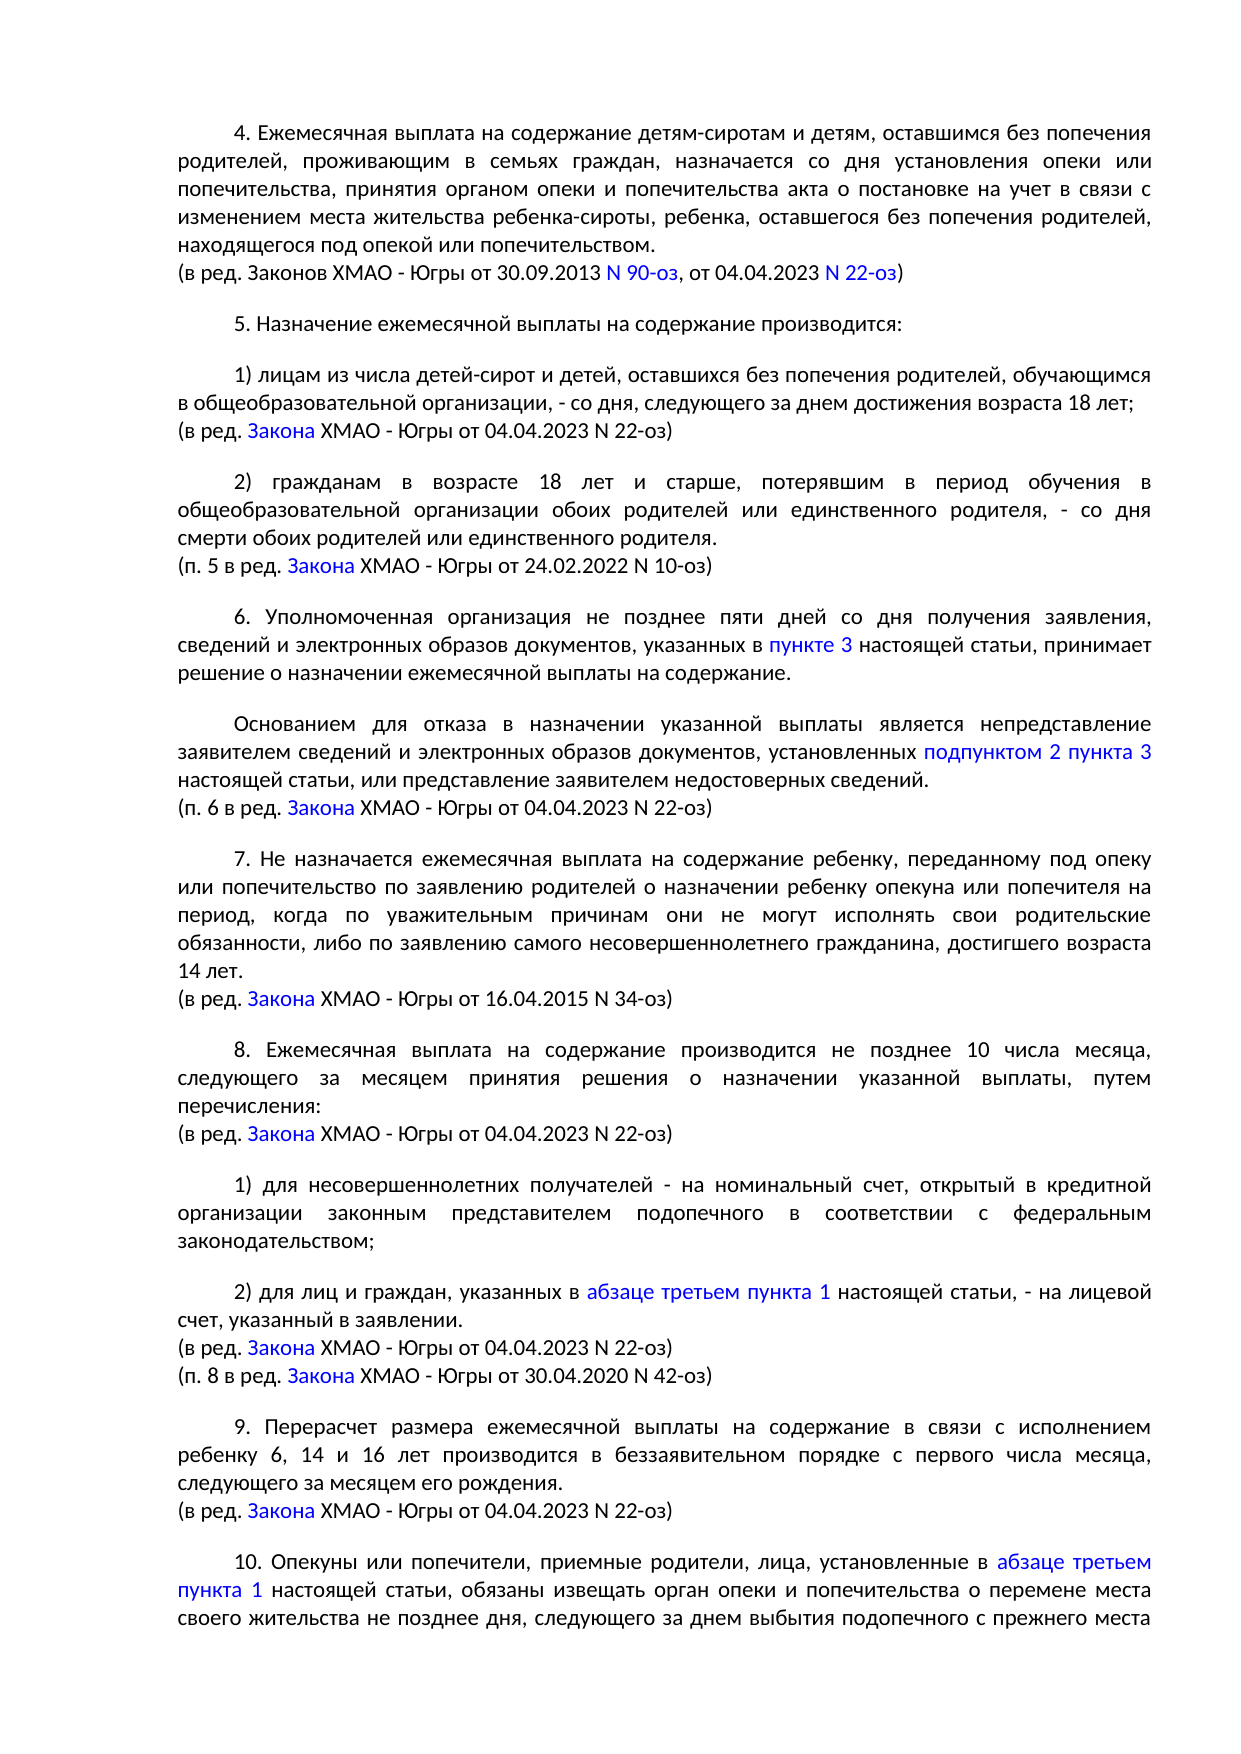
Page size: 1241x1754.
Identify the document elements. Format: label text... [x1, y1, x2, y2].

text 5. Назначение ежемесячной выплаты на содержание производится: [177, 309, 1152, 337]
text (в ред. Закона ХМАО - Югры от 04.04.2023 N 22-оз) [177, 1333, 1152, 1361]
text 8. Ежемесячная выплата на содержание производится не позднее 10 числа месяца, следующего за месяцем принятия решения о назначении указанной выплаты, путем перечисления: [177, 1035, 1152, 1119]
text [177, 1547, 1152, 1631]
text 9. Перерасчет размера ежемесячной выплаты на содержание в связи с исполнением ребенку 6, 14 и 16 лет производится в беззаявительном порядке с первого числа месяца, следующего за месяцем его рождения. [177, 1412, 1152, 1496]
text 1) для несовершеннолетних получателей - на номинальный счет, открытый в кредитной организации законным представителем подопечного в соответствии с федеральным законодательством; [177, 1170, 1152, 1254]
text (в ред. Закона ХМАО - Югры от 04.04.2023 N 22-оз) [177, 416, 1152, 444]
text (п. 5 в ред. Закона ХМАО - Югры от 24.02.2022 N 10-оз) [177, 551, 1152, 579]
text (п. 6 в ред. Закона ХМАО - Югры от 04.04.2023 N 22-оз) [177, 793, 1152, 821]
text (в ред. Закона ХМАО - Югры от 04.04.2023 N 22-оз) [177, 1496, 1152, 1524]
text 2) для лиц и граждан, указанных в абзаце третьем пункта 1 настоящей статьи, - на лицевой счет, указанный в заявлении. [177, 1277, 1152, 1333]
text Основанием для отказа в назначении указанной выплаты является непредставление заявителем сведений и электронных образов документов, установленных подпунктом 2 пункта 3 настоящей статьи, или представление заявителем недостоверных сведений. [177, 709, 1152, 793]
text 1) лицам из числа детей-сирот и детей, оставшихся без попечения родителей, обучающимся в общеобразовательной организации, - со дня, следующего за днем достижения возраста 18 лет; [177, 360, 1152, 416]
text (в ред. Закона ХМАО - Югры от 04.04.2023 N 22-оз) [177, 1119, 1152, 1147]
text (в ред. Законов ХМАО - Югры от 30.09.2013 N 90-оз, от 04.04.2023 N 22-оз) [177, 258, 1152, 286]
text (в ред. Закона ХМАО - Югры от 16.04.2015 N 34-оз) [177, 984, 1152, 1012]
text 6. Уполномоченная организация не позднее пяти дней со дня получения заявления, сведений и электронных образов документов, указанных в пункте 3 настоящей статьи, принимает решение о назначении ежемесячной выплаты на содержание. [177, 602, 1152, 686]
text 2) гражданам в возрасте 18 лет и старше, потерявшим в период обучения в общеобразовательной организации обоих родителей или единственного родителя, - со дня смерти обоих родителей или единственного родителя. [177, 467, 1152, 551]
text (п. 8 в ред. Закона ХМАО - Югры от 30.04.2020 N 42-оз) [177, 1361, 1152, 1389]
text 7. Не назначается ежемесячная выплата на содержание ребенку, переданному под опеку или попечительство по заявлению родителей о назначении ребенку опекуна или попечителя на период, когда по уважительным причинам они не могут исполнять свои родительские обязанности, либо по заявлению самого несовершеннолетнего гражданина, достигшего возраста 14 лет. [177, 844, 1152, 984]
text 4. Ежемесячная выплата на содержание детям-сиротам и детям, оставшимся без попечения родителей, проживающим в семьях граждан, назначается со дня установления опеки или попечительства, принятия органом опеки и попечительства акта о постановке на учет в связи с изменением места жительства ребенка-сироты, ребенка, оставшегося без попечения родителей, находящегося под опекой или попечительством. [177, 118, 1152, 258]
